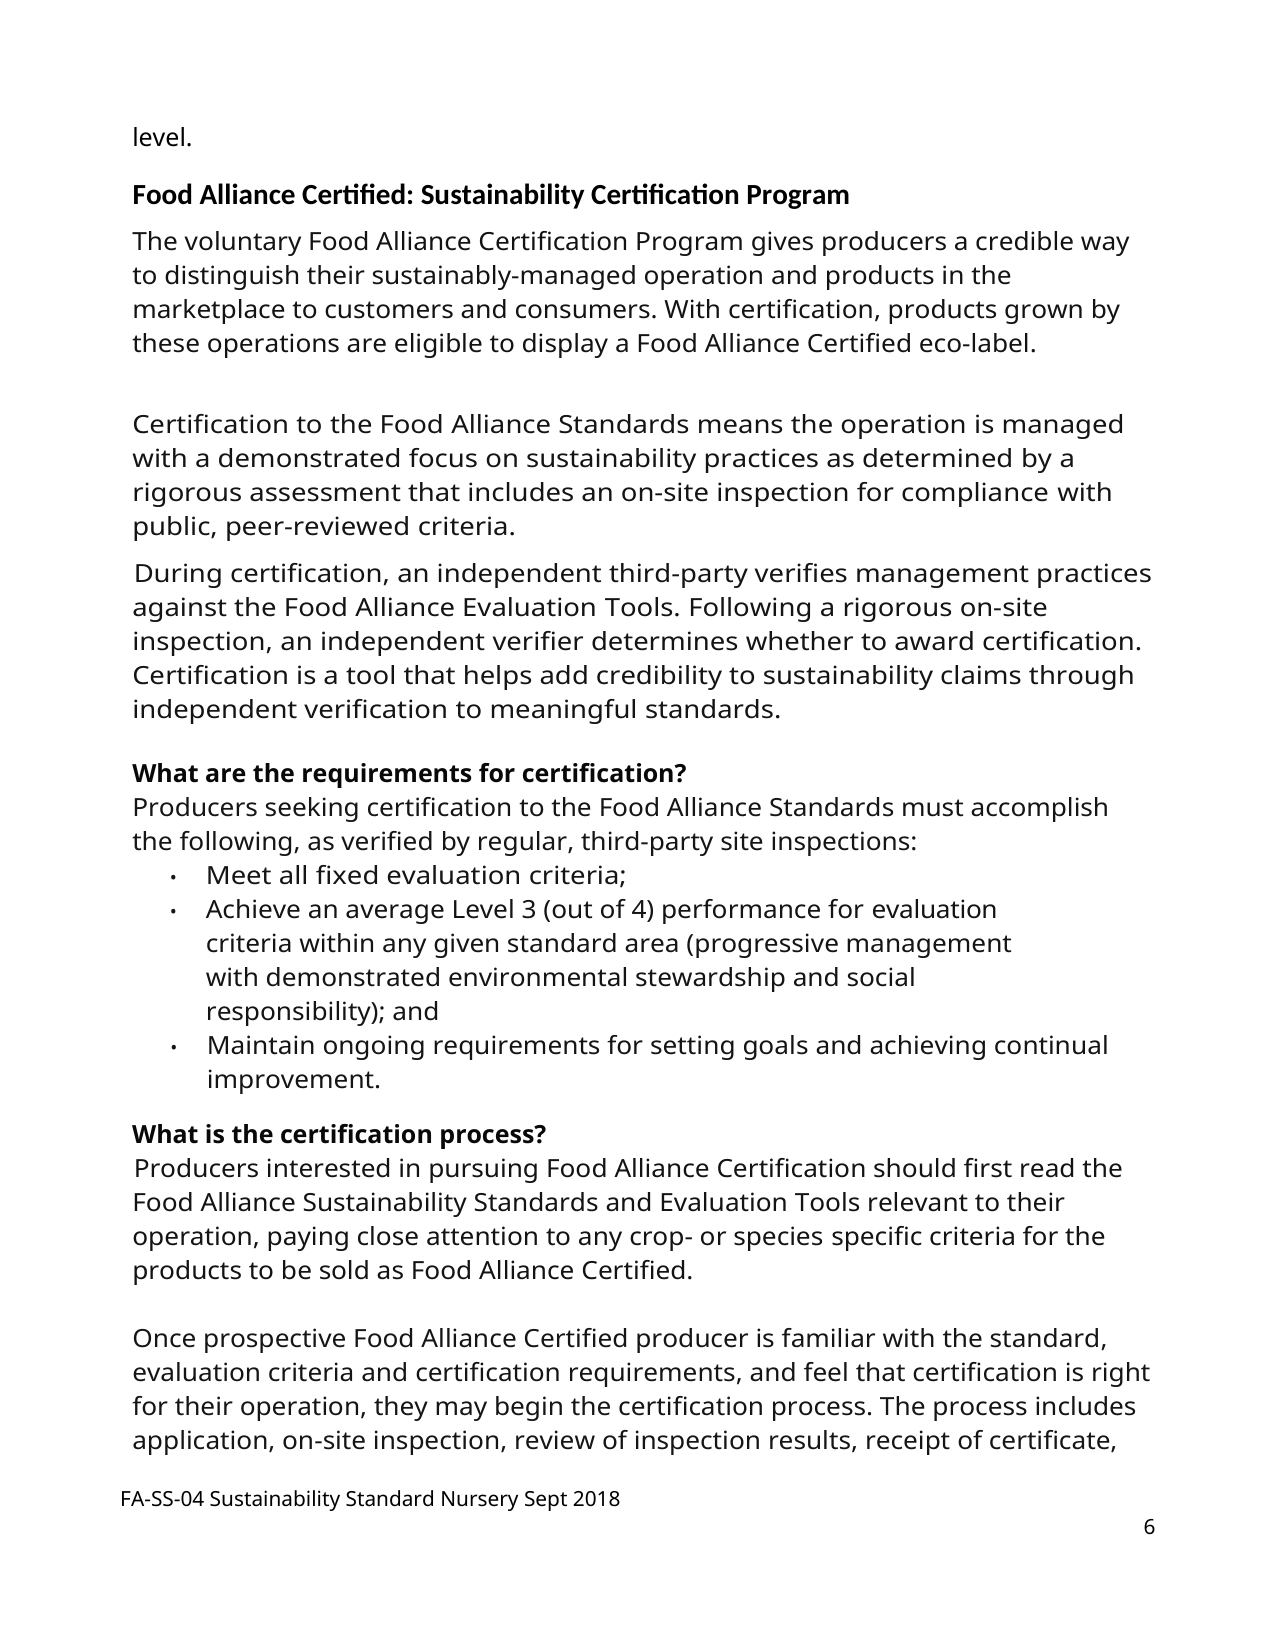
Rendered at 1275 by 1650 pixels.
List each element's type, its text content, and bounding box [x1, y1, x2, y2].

list Maintain ongoing requirements for setting goals and achieving continual improvement. [170, 1028, 1155, 1096]
text What is the certification process? [132, 1116, 1155, 1150]
text Producers interested in pursuing Food Alliance Certification should first read the Food Alliance Sustainability Standards and Evaluation Tools relevant to their operation, paying close attention to any crop- or species­ specific criteria for the products to be sold as Food Alliance Certified. [132, 1150, 1155, 1287]
text During certification, an independent third-party verifies management practices against the Food Alliance Evaluation Tools. Following a rigorous on-site inspection, an independent verifier determines whether to award certification. Certification is a tool that helps add credibility to sustainability claims through independent verification to meaningful standards. [132, 555, 1155, 726]
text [132, 120, 1155, 154]
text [132, 1321, 1155, 1457]
list Meet all fixed evaluation criteria; [169, 857, 1155, 892]
subtitle Food Alliance Certified: Sustainability Certification Program [132, 176, 1155, 211]
text Producers seeking certification to the Food Alliance Standards must accomplish the following, as verified by regular, third-party site inspections: [132, 789, 1155, 857]
text What are the requirements for certification? [132, 755, 1155, 789]
list Achieve an average Level 3 (out of 4) performance for evaluation criteria within any given standard area (progressive management with demonstrated environmental stewardship and social responsibility); and [169, 892, 1062, 1028]
text The voluntary Food Alliance Certification Program gives producers a credible way to distinguish their sustainably-managed operation and products in the marketplace to customers and consumers. With certification, products grown by these operations are eligible to display a Food Alliance Certified eco-label. [132, 224, 1155, 360]
text Certification to the Food Alliance Standards means the operation is managed with a demonstrated focus on sustainability practices as determined by a rigorous assessment that includes an on-site inspection for compliance with public, peer-reviewed criteria. [132, 407, 1155, 543]
